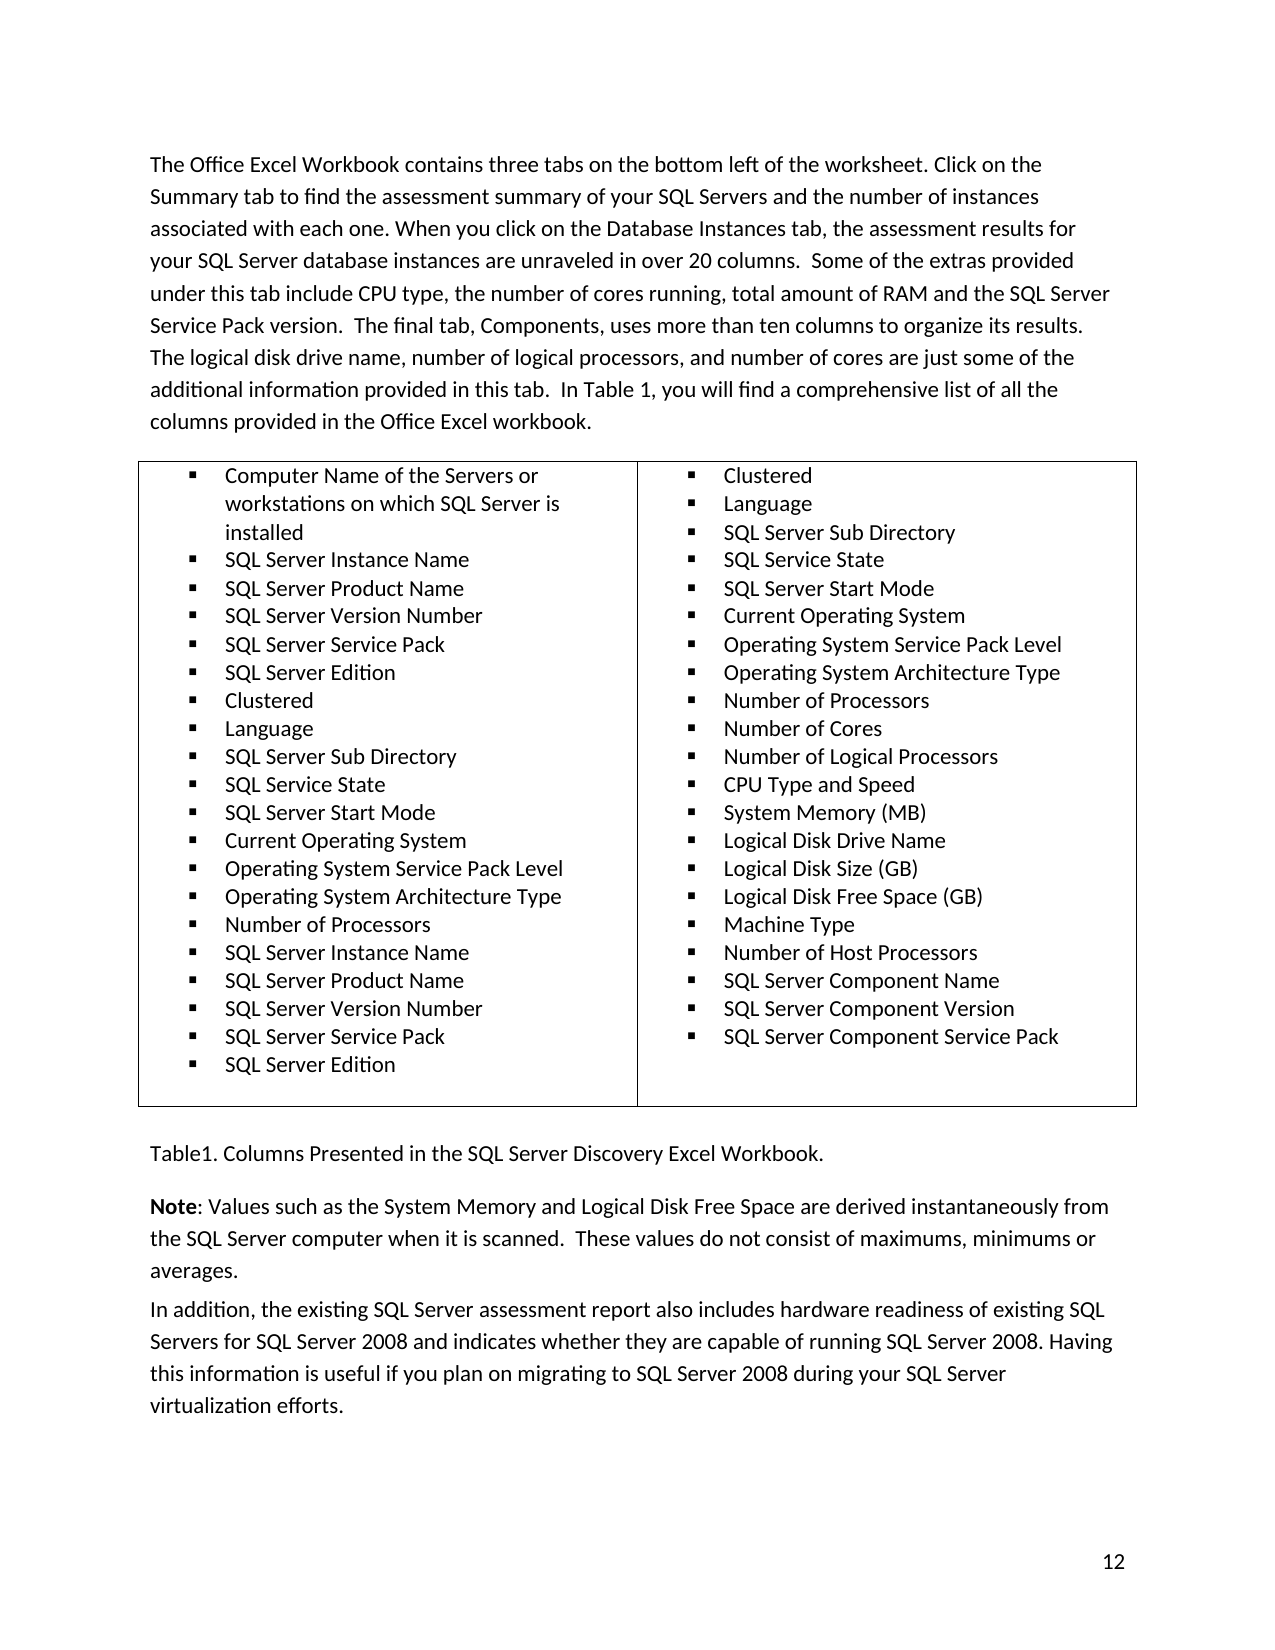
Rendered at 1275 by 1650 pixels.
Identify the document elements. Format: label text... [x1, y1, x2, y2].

text In addition, the existing SQL Server assessment report also includes hardware readiness of existing SQL Servers for SQL Server 2008 and indicates whether they are capable of running SQL Server 2008. Having this information is useful if you plan on migrating to SQL Server 2008 during your SQL Server virtualization efforts. [150, 1295, 1125, 1420]
text Note: Values such as the System Memory and Logical Disk Free Space are derived instantaneously from the SQL Server computer when it is scanned. These values do not consist of maximums, minimums or averages. [150, 1192, 1125, 1285]
list Table1. Columns Presented in the SQL Server Discovery Excel Workbook. [150, 1139, 1125, 1167]
table_header Computer Name of the Servers or workstations on which SQL Server is installed SQL Server Instance Name SQL Server Product Name SQL Server Version Number SQL Server Service Pack SQL Server Edition Clustered Language SQL Server Sub Directory SQL Service State SQL Server Start Mode Current Operating System Operating System Service Pack Level Operating System Architecture Type Number of Processors SQL Server Instance Name SQL Server Product Name SQL Server Version Number SQL Server Service Pack SQL Server Edition [139, 462, 637, 1106]
table_header Clustered Language SQL Server Sub Directory SQL Service State SQL Server Start Mode Current Operating System Operating System Service Pack Level Operating System Architecture Type Number of Processors Number of Cores Number of Logical Processors CPU Type and Speed System Memory (MB) Logical Disk Drive Name Logical Disk Size (GB) Logical Disk Free Space (GB) Machine Type Number of Host Processors SQL Server Component Name SQL Server Component Version SQL Server Component Service Pack [638, 462, 1136, 1106]
text The Office Excel Workbook contains three tabs on the bottom left of the worksheet. Click on the Summary tab to find the assessment summary of your SQL Servers and the number of instances associated with each one. When you click on the Database Instances tab, the assessment results for your SQL Server database instances are unraveled in over 20 columns. Some of the extras provided under this tab include CPU type, the number of cores running, total amount of RAM and the SQL Server Service Pack version. The final tab, Components, uses more than ten columns to organize its results. The logical disk drive name, number of logical processors, and number of cores are just some of the additional information provided in this tab. In Table 1, you will find a comprehensive list of all the columns provided in the Office Excel workbook. [150, 150, 1125, 436]
